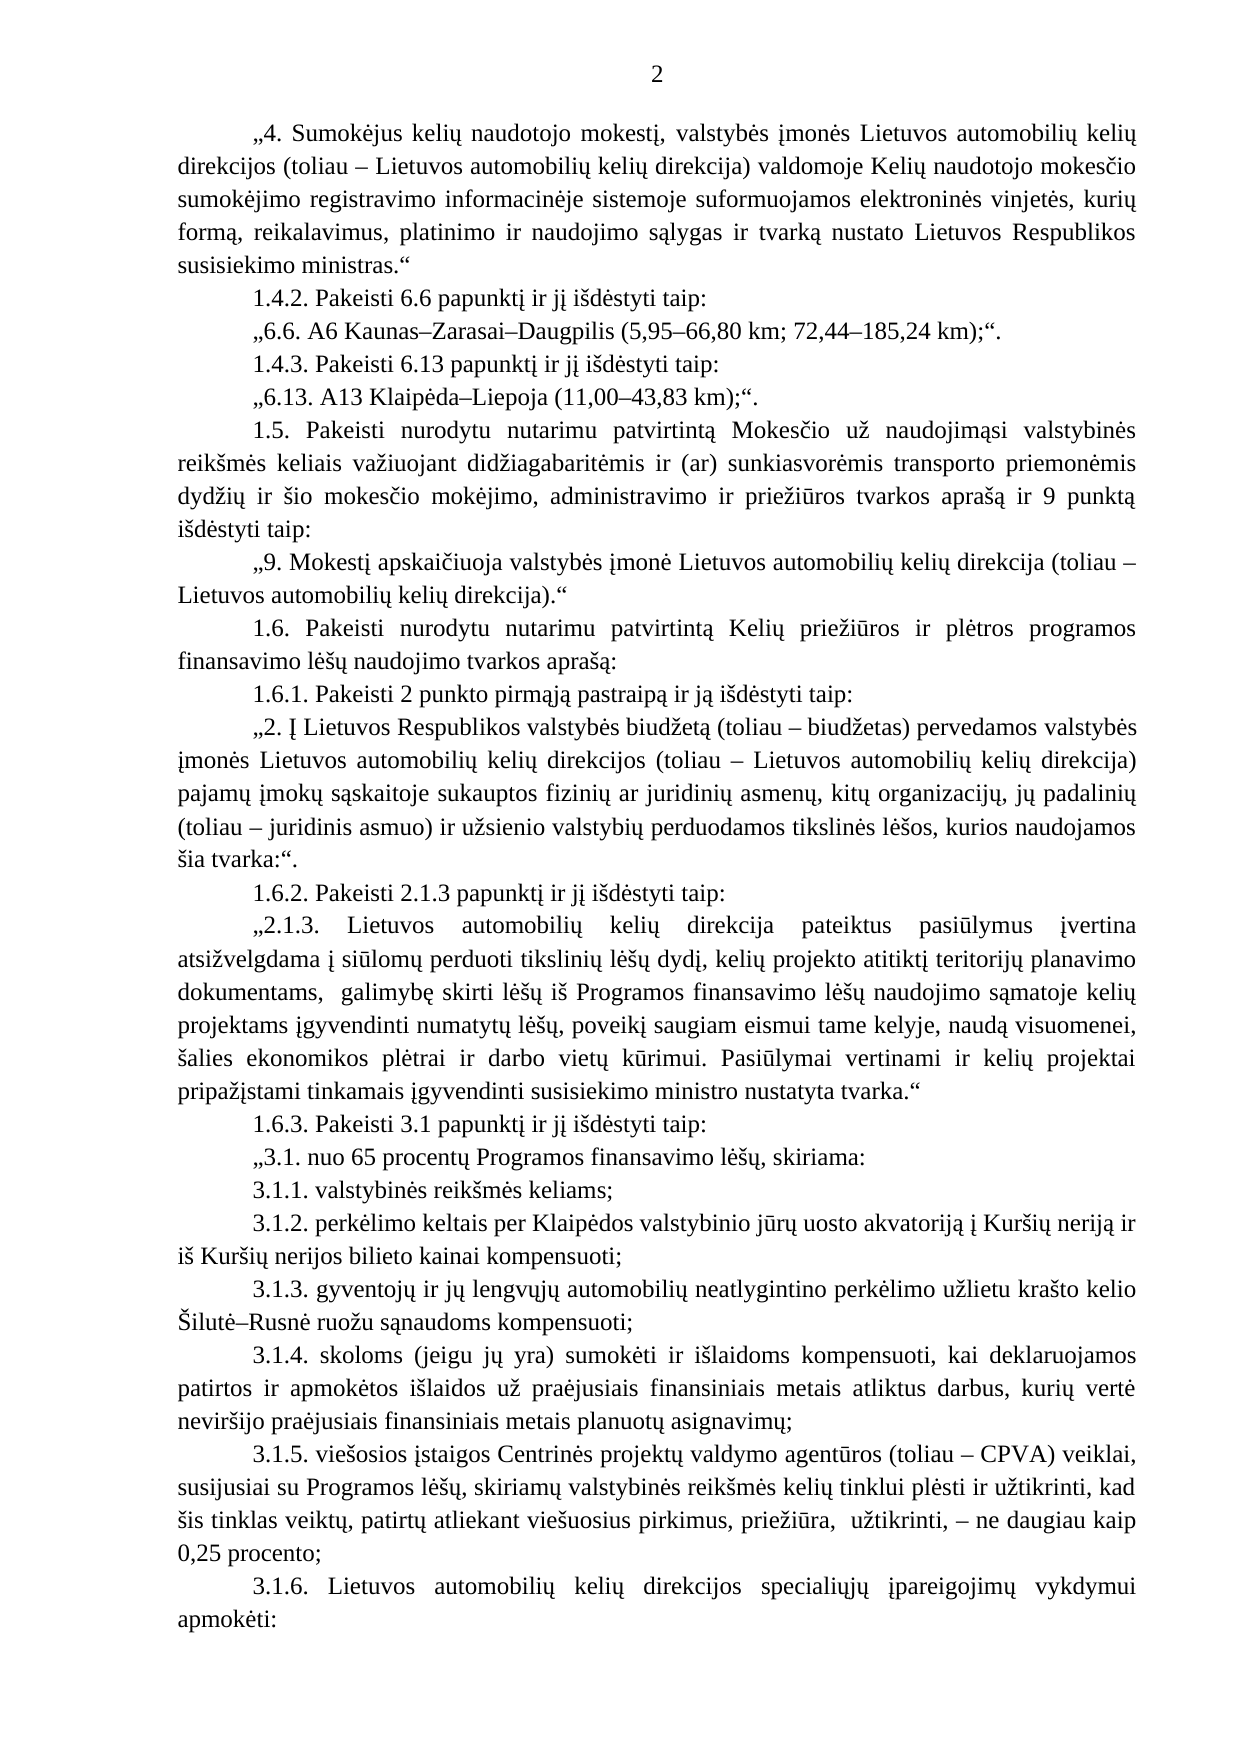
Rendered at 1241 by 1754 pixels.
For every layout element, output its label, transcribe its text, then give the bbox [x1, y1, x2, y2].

text „4. Sumokėjus kelių naudotojo mokestį, valstybės įmonės Lietuvos automobilių kelių direkcijos (toliau – Lietuvos automobilių kelių direkcija) valdomoje Kelių naudotojo mokesčio sumokėjimo registravimo informacinėje sistemoje suformuojamos elektroninės vinjetės, kurių formą, reikalavimus, platinimo ir naudojimo sąlygas ir tvarką nustato Lietuvos Respublikos susisiekimo ministras.“ [177, 118, 1137, 279]
text „9. Mokestį apskaičiuoja valstybės įmonė Lietuvos automobilių kelių direkcija (toliau – Lietuvos automobilių kelių direkcija).“ [177, 547, 1137, 609]
text „2.1.3. Lietuvos automobilių kelių direkcija pateiktus pasiūlymus įvertina atsižvelgdama į siūlomų perduoti tikslinių lėšų dydį, kelių projekto atitiktį teritorijų planavimo dokumentams, galimybę skirti lėšų iš Programos finansavimo lėšų naudojimo sąmatoje kelių projektams įgyvendinti numatytų lėšų, poveikį saugiam eismui tame kelyje, naudą visuomenei, šalies ekonomikos plėtrai ir darbo vietų kūrimui. Pasiūlymai vertinami ir kelių projektai pripažįstami tinkamais įgyvendinti susisiekimo ministro nustatyta tvarka.“ [177, 911, 1137, 1104]
text 3.1.5. viešosios įstaigos Centrinės projektų valdymo agentūros (toliau – CPVA) veiklai, susijusiai su Programos lėšų, skiriamų valstybinės reikšmės kelių tinklui plėsti ir užtikrinti, kad šis tinklas veiktų, patirtų atliekant viešuosius pirkimus, priežiūra, užtikrinti, – ne daugiau kaip 0,25 procento; [177, 1439, 1137, 1567]
text 3.1.3. gyventojų ir jų lengvųjų automobilių neatlygintino perkėlimo užlietu krašto kelio Šilutė–Rusnė ruožu sąnaudoms kompensuoti; [177, 1274, 1137, 1336]
text „3.1. nuo 65 procentų Programos finansavimo lėšų, skiriama: [177, 1142, 1137, 1171]
text 3.1.1. valstybinės reikšmės keliams; [177, 1175, 1137, 1203]
text 3.1.2. perkėlimo keltais per Klaipėdos valstybinio jūrų uosto akvatoriją į Kuršių neriją ir iš Kuršių nerijos bilieto kainai kompensuoti; [177, 1208, 1137, 1269]
text 1.4.2. Pakeisti 6.6 papunktį ir jį išdėstyti taip: [177, 283, 1137, 312]
text 1.4.3. Pakeisti 6.13 papunktį ir jį išdėstyti taip: [177, 349, 1137, 378]
text 3.1.4. skoloms (jeigu jų yra) sumokėti ir išlaidoms kompensuoti, kai deklaruojamos patirtos ir apmokėtos išlaidos už praėjusiais finansiniais metais atliktus darbus, kurių vertė neviršijo praėjusiais finansiniais metais planuotų asignavimų; [177, 1340, 1137, 1435]
text 3.1.6. Lietuvos automobilių kelių direkcijos specialiųjų įpareigojimų vykdymui apmokėti: [177, 1571, 1137, 1633]
text „6.13. A13 Klaipėda–Liepoja (11,00–43,83 km);“. [177, 382, 1137, 411]
text 1.5. Pakeisti nurodytu nutarimu patvirtintą Mokesčio už naudojimąsi valstybinės reikšmės keliais važiuojant didžiagabaritėmis ir (ar) sunkiasvorėmis transporto priemonėmis dydžių ir šio mokesčio mokėjimo, administravimo ir priežiūros tvarkos aprašą ir 9 punktą išdėstyti taip: [177, 415, 1137, 543]
text 1.6.3. Pakeisti 3.1 papunktį ir jį išdėstyti taip: [177, 1109, 1137, 1137]
text „6.6. A6 Kaunas–Zarasai–Daugpilis (5,95–66,80 km; 72,44–185,24 km);“. [177, 316, 1137, 345]
text 1.6.2. Pakeisti 2.1.3 papunktį ir jį išdėstyti taip: [252, 878, 1137, 906]
text 1.6. Pakeisti nurodytu nutarimu patvirtintą Kelių priežiūros ir plėtros programos finansavimo lėšų naudojimo tvarkos aprašą: [177, 613, 1137, 675]
text 1.6.1. Pakeisti 2 punkto pirmąją pastraipą ir ją išdėstyti taip: [252, 679, 1137, 708]
text „2. Į Lietuvos Respublikos valstybės biudžetą (toliau – biudžetas) pervedamos valstybės įmonės Lietuvos automobilių kelių direkcijos (toliau – Lietuvos automobilių kelių direkcija) pajamų įmokų sąskaitoje sukauptos fizinių ar juridinių asmenų, kitų organizacijų, jų padalinių (toliau – juridinis asmuo) ir užsienio valstybių perduodamos tikslinės lėšos, kurios naudojamos šia tvarka:“. [177, 712, 1137, 873]
